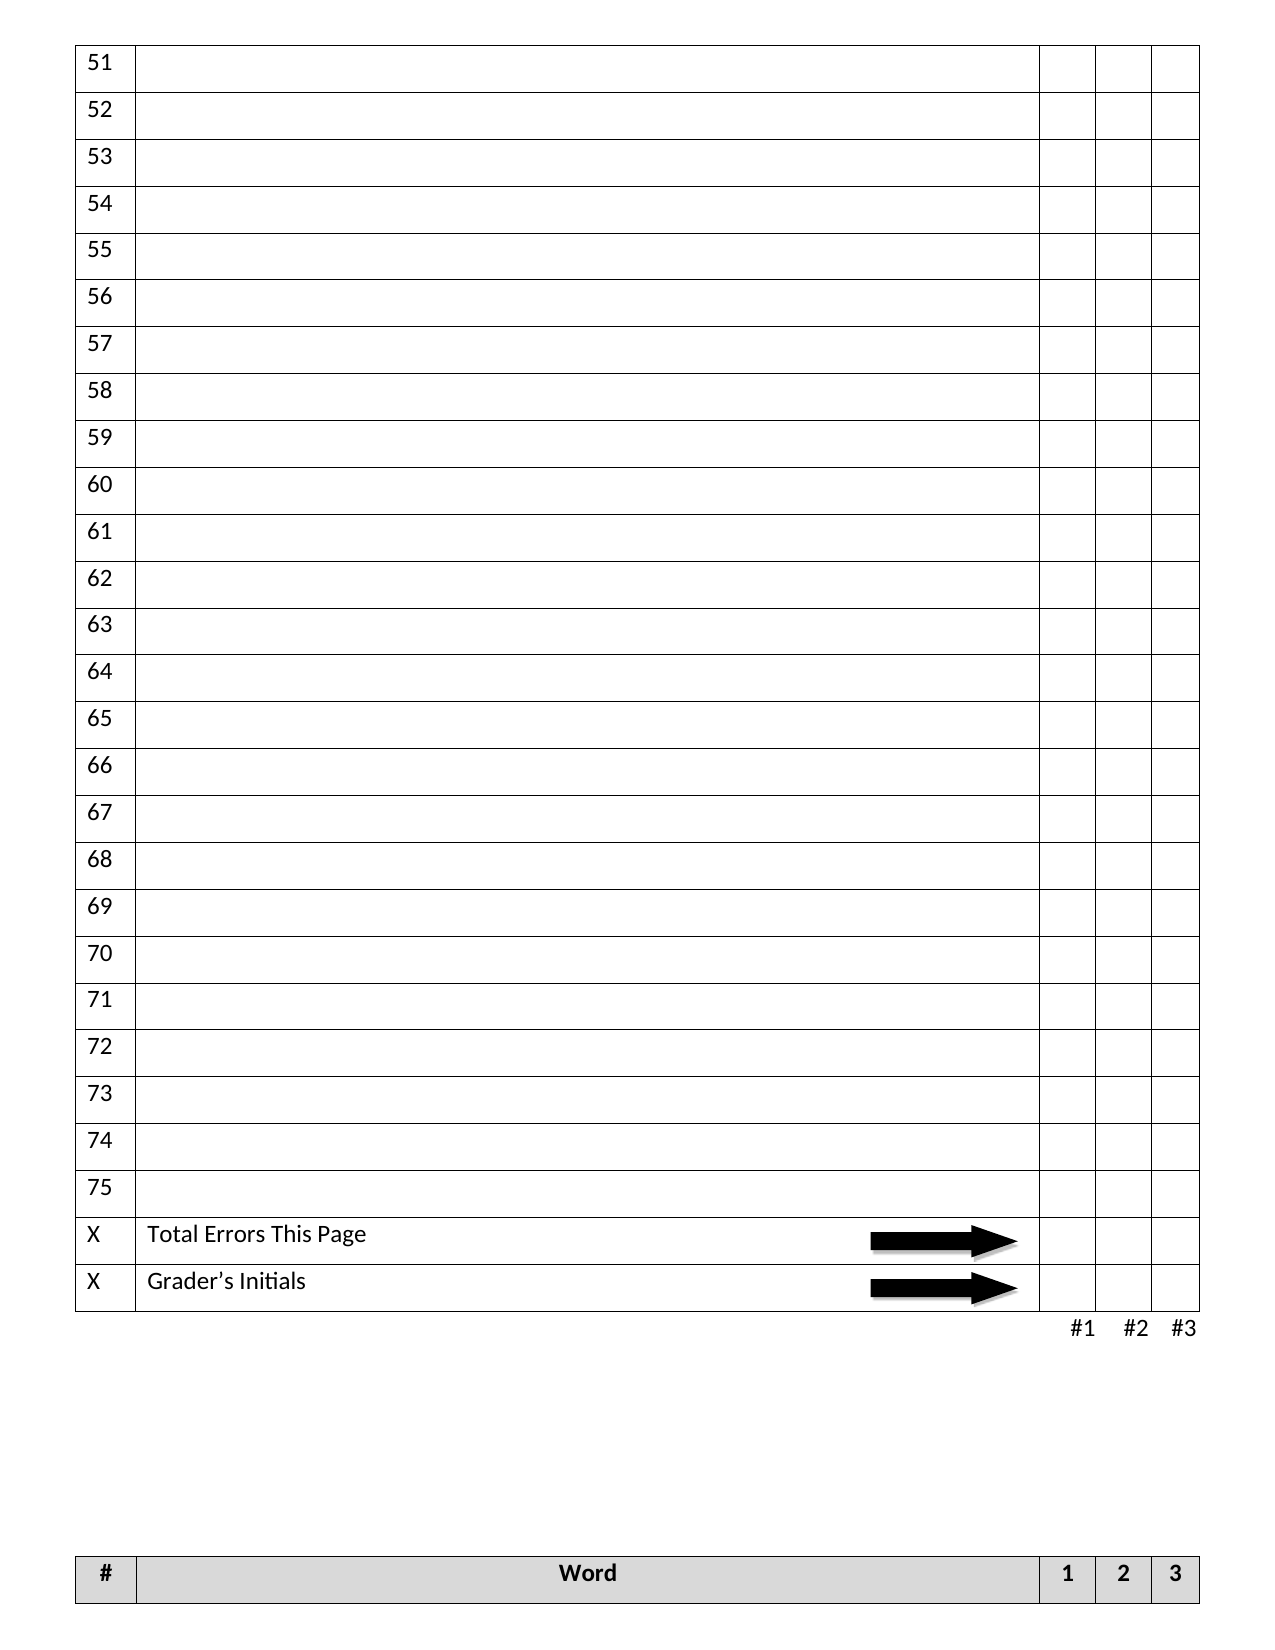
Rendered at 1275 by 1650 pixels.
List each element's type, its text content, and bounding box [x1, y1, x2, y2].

table_header 3 [1152, 1557, 1199, 1603]
table_cell [1152, 468, 1199, 514]
table_cell [1152, 796, 1199, 842]
table_cell [136, 1077, 1039, 1123]
table_cell [1096, 890, 1151, 936]
table_cell [136, 187, 1039, 232]
table_cell [1040, 1030, 1095, 1076]
table_cell [136, 609, 1039, 654]
table_cell [1040, 1265, 1095, 1311]
table_cell [1096, 562, 1151, 607]
table_cell [136, 937, 1039, 982]
table_cell [1096, 280, 1151, 326]
table_cell [1040, 843, 1095, 889]
table_cell [1096, 1171, 1151, 1217]
table_cell [1096, 796, 1151, 842]
table_cell [1040, 749, 1095, 795]
table_cell 57 [76, 327, 135, 373]
table_cell [1152, 1218, 1199, 1264]
table_cell [1152, 234, 1199, 279]
table_cell [136, 515, 1039, 561]
table_cell 56 [76, 280, 135, 326]
table_cell 59 [76, 421, 135, 467]
table_header 1 [1040, 1557, 1095, 1603]
table_cell 73 [76, 1077, 135, 1123]
table_cell [1040, 187, 1095, 232]
table_cell [1040, 655, 1095, 701]
table_cell [1040, 1077, 1095, 1123]
table_cell [1040, 562, 1095, 607]
table_cell X [76, 1218, 135, 1264]
table_cell [1040, 468, 1095, 514]
table_cell 69 [76, 890, 135, 936]
table_cell [136, 1030, 1039, 1076]
table_cell [1096, 702, 1151, 748]
table_cell [1096, 609, 1151, 654]
table_cell [1152, 1265, 1199, 1311]
table_cell [1096, 984, 1151, 1029]
table_cell [1096, 234, 1151, 279]
table_cell [1096, 937, 1151, 982]
table_cell 51 [76, 46, 135, 92]
table_cell [1096, 187, 1151, 232]
table_cell [1096, 140, 1151, 186]
table_cell [1152, 655, 1199, 701]
table_cell 64 [76, 655, 135, 701]
table_cell [1040, 609, 1095, 654]
table_cell 75 [76, 1171, 135, 1217]
table_cell [136, 93, 1039, 139]
table_cell [1152, 890, 1199, 936]
table_cell [1040, 140, 1095, 186]
table_cell [1096, 1124, 1151, 1170]
table_cell [136, 421, 1039, 467]
table_cell [1040, 46, 1095, 92]
table_cell [136, 280, 1039, 326]
table_cell 62 [76, 562, 135, 607]
table_cell [1040, 984, 1095, 1029]
table_cell [136, 468, 1039, 514]
table_cell [1152, 46, 1199, 92]
table_cell 55 [76, 234, 135, 279]
table_cell [1040, 93, 1095, 139]
table_cell [1152, 1030, 1199, 1076]
table_cell [1152, 140, 1199, 186]
table_cell 70 [76, 937, 135, 982]
table_header 2 [1096, 1557, 1151, 1603]
table_cell [1040, 1171, 1095, 1217]
table_cell [136, 46, 1039, 92]
table_cell 54 [76, 187, 135, 232]
table_cell 67 [76, 796, 135, 842]
table_header # [76, 1557, 136, 1603]
table_cell [1096, 749, 1151, 795]
table_cell [1096, 1218, 1151, 1264]
table_cell 53 [76, 140, 135, 186]
table_cell [1040, 280, 1095, 326]
table_cell [1096, 93, 1151, 139]
text #1 #2 #3 [75, 1312, 1200, 1342]
table_cell [1040, 702, 1095, 748]
table_cell 60 [76, 468, 135, 514]
table_cell [1096, 1265, 1151, 1311]
table_cell [1040, 234, 1095, 279]
table_cell [1040, 1218, 1095, 1264]
table_cell [1096, 327, 1151, 373]
table_cell [136, 749, 1039, 795]
table_cell [136, 1171, 1039, 1217]
table_cell [1152, 93, 1199, 139]
table_cell [1096, 655, 1151, 701]
table_cell [1152, 327, 1199, 373]
table_cell [1096, 421, 1151, 467]
table_cell [1152, 1124, 1199, 1170]
table_cell [1096, 46, 1151, 92]
table_cell 72 [76, 1030, 135, 1076]
table_cell [1152, 749, 1199, 795]
table_cell [136, 562, 1039, 607]
table_cell [136, 1124, 1039, 1170]
table_cell [1152, 702, 1199, 748]
table_cell [1152, 937, 1199, 982]
table_cell 65 [76, 702, 135, 748]
table_cell [1152, 609, 1199, 654]
table_cell [1040, 1124, 1095, 1170]
table_cell [136, 796, 1039, 842]
table_cell 52 [76, 93, 135, 139]
table_cell [1152, 187, 1199, 232]
table_cell Grader’s Initials [136, 1265, 1039, 1311]
table_cell [1152, 562, 1199, 607]
table_cell [136, 702, 1039, 748]
table_cell [1152, 984, 1199, 1029]
table_cell [136, 374, 1039, 420]
table_cell [1040, 374, 1095, 420]
table_cell [1152, 1077, 1199, 1123]
table_cell [1040, 937, 1095, 982]
table_cell 71 [76, 984, 135, 1029]
table_header Word [137, 1557, 1039, 1603]
table_cell [1152, 421, 1199, 467]
table_cell 63 [76, 609, 135, 654]
table_cell [1096, 1030, 1151, 1076]
table_cell [136, 655, 1039, 701]
table_cell [1096, 374, 1151, 420]
table_cell 66 [76, 749, 135, 795]
table_cell [1040, 327, 1095, 373]
table_cell [136, 234, 1039, 279]
table_cell [1152, 374, 1199, 420]
table_cell [1040, 796, 1095, 842]
table_cell [1040, 515, 1095, 561]
table_cell 68 [76, 843, 135, 889]
table_cell [1096, 468, 1151, 514]
table_cell [1040, 421, 1095, 467]
table_cell [136, 984, 1039, 1029]
table_cell [1040, 890, 1095, 936]
table_cell [1152, 515, 1199, 561]
table_cell [1096, 1077, 1151, 1123]
table_cell [1096, 515, 1151, 561]
table_cell 58 [76, 374, 135, 420]
table_cell [136, 890, 1039, 936]
table_cell X [76, 1265, 135, 1311]
table_cell 74 [76, 1124, 135, 1170]
table_cell 61 [76, 515, 135, 561]
table_cell [1152, 280, 1199, 326]
table_cell Total Errors This Page [136, 1218, 1039, 1264]
table_cell [1152, 1171, 1199, 1217]
table_cell [1152, 843, 1199, 889]
table_cell [1096, 843, 1151, 889]
table_cell [136, 843, 1039, 889]
table_cell [136, 327, 1039, 373]
table_cell [136, 140, 1039, 186]
